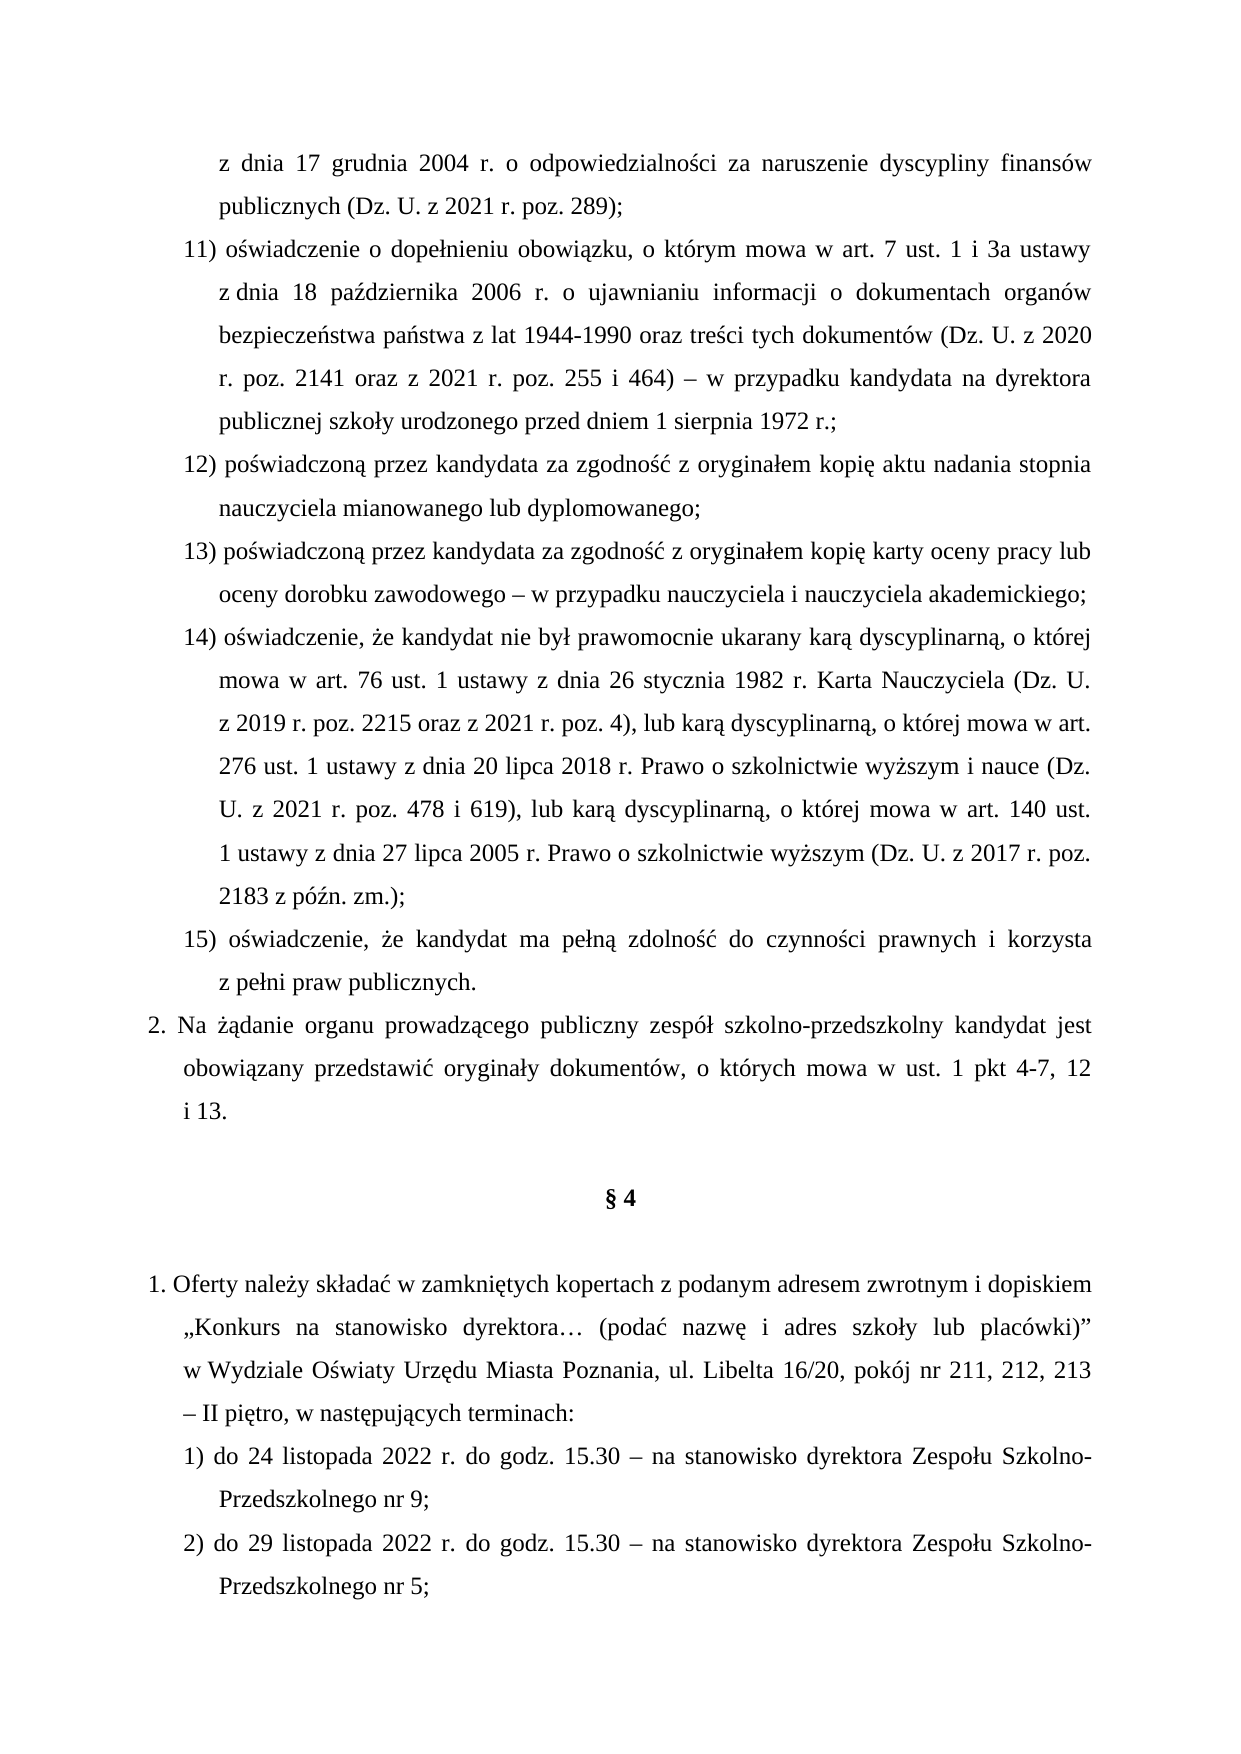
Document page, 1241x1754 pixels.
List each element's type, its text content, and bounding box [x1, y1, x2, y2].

text 13) poświadczoną przez kandydata za zgodność z oryginałem kopię karty oceny pracy lub oceny dorobku zawodowego – w przypadku nauczyciela i nauczyciela akademickiego; [183, 536, 1093, 608]
text 1. Oferty należy składać w zamkniętych kopertach z podanym adresem zwrotnym i dopiskiem „Konkurs na stanowisko dyrektora… (podać nazwę i adres szkoły lub placówki)” w Wydziale Oświaty Urzędu Miasta Poznania, ul. Libelta 16/20, pokój nr 211, 212, 213 – II piętro, w następujących terminach: [148, 1269, 1093, 1427]
text 15) oświadczenie, że kandydat ma pełną zdolność do czynności prawnych i korzysta z pełni praw publicznych. [183, 924, 1093, 996]
text 12) poświadczoną przez kandydata za zgodność z oryginałem kopię aktu nadania stopnia nauczyciela mianowanego lub dyplomowanego; [183, 449, 1093, 521]
text 2) do 29 listopada 2022 r. do godz. 15.30 – na stanowisko dyrektora Zespołu Szkolno-Przedszkolnego nr 5; [183, 1528, 1093, 1599]
text 11) oświadczenie o dopełnieniu obowiązku, o którym mowa w art. 7 ust. 1 i 3a ustawy z dnia 18 października 2006 r. o ujawnianiu informacji o dokumentach organów bezpieczeństwa państwa z lat 1944-1990 oraz treści tych dokumentów (Dz. U. z 2020 r. poz. 2141 oraz z 2021 r. poz. 255 i 464) – w przypadku kandydata na dyrektora publicznej szkoły urodzonego przed dniem 1 sierpnia 1972 r.; [183, 234, 1093, 435]
text 14) oświadczenie, że kandydat nie był prawomocnie ukarany karą dyscyplinarną, o której mowa w art. 76 ust. 1 ustawy z dnia 26 stycznia 1982 r. Karta Nauczyciela (Dz. U. z 2019 r. poz. 2215 oraz z 2021 r. poz. 4), lub karą dyscyplinarną, o której mowa w art. 276 ust. 1 ustawy z dnia 20 lipca 2018 r. Prawo o szkolnictwie wyższym i nauce (Dz. U. z 2021 r. poz. 478 i 619), lub karą dyscyplinarną, o której mowa w art. 140 ust. 1 ustawy z dnia 27 lipca 2005 r. Prawo o szkolnictwie wyższym (Dz. U. z 2017 r. poz. 2183 z późn. zm.); [183, 622, 1093, 909]
text § 4 [148, 1183, 1093, 1211]
text 2. Na żądanie organu prowadzącego publiczny zespół szkolno-przedszkolny kandydat jest obowiązany przedstawić oryginały dokumentów, o których mowa w ust. 1 pkt 4-7, 12 i 13. [148, 1010, 1093, 1125]
text 1) do 24 listopada 2022 r. do godz. 15.30 – na stanowisko dyrektora Zespołu Szkolno-Przedszkolnego nr 9; [183, 1441, 1093, 1513]
